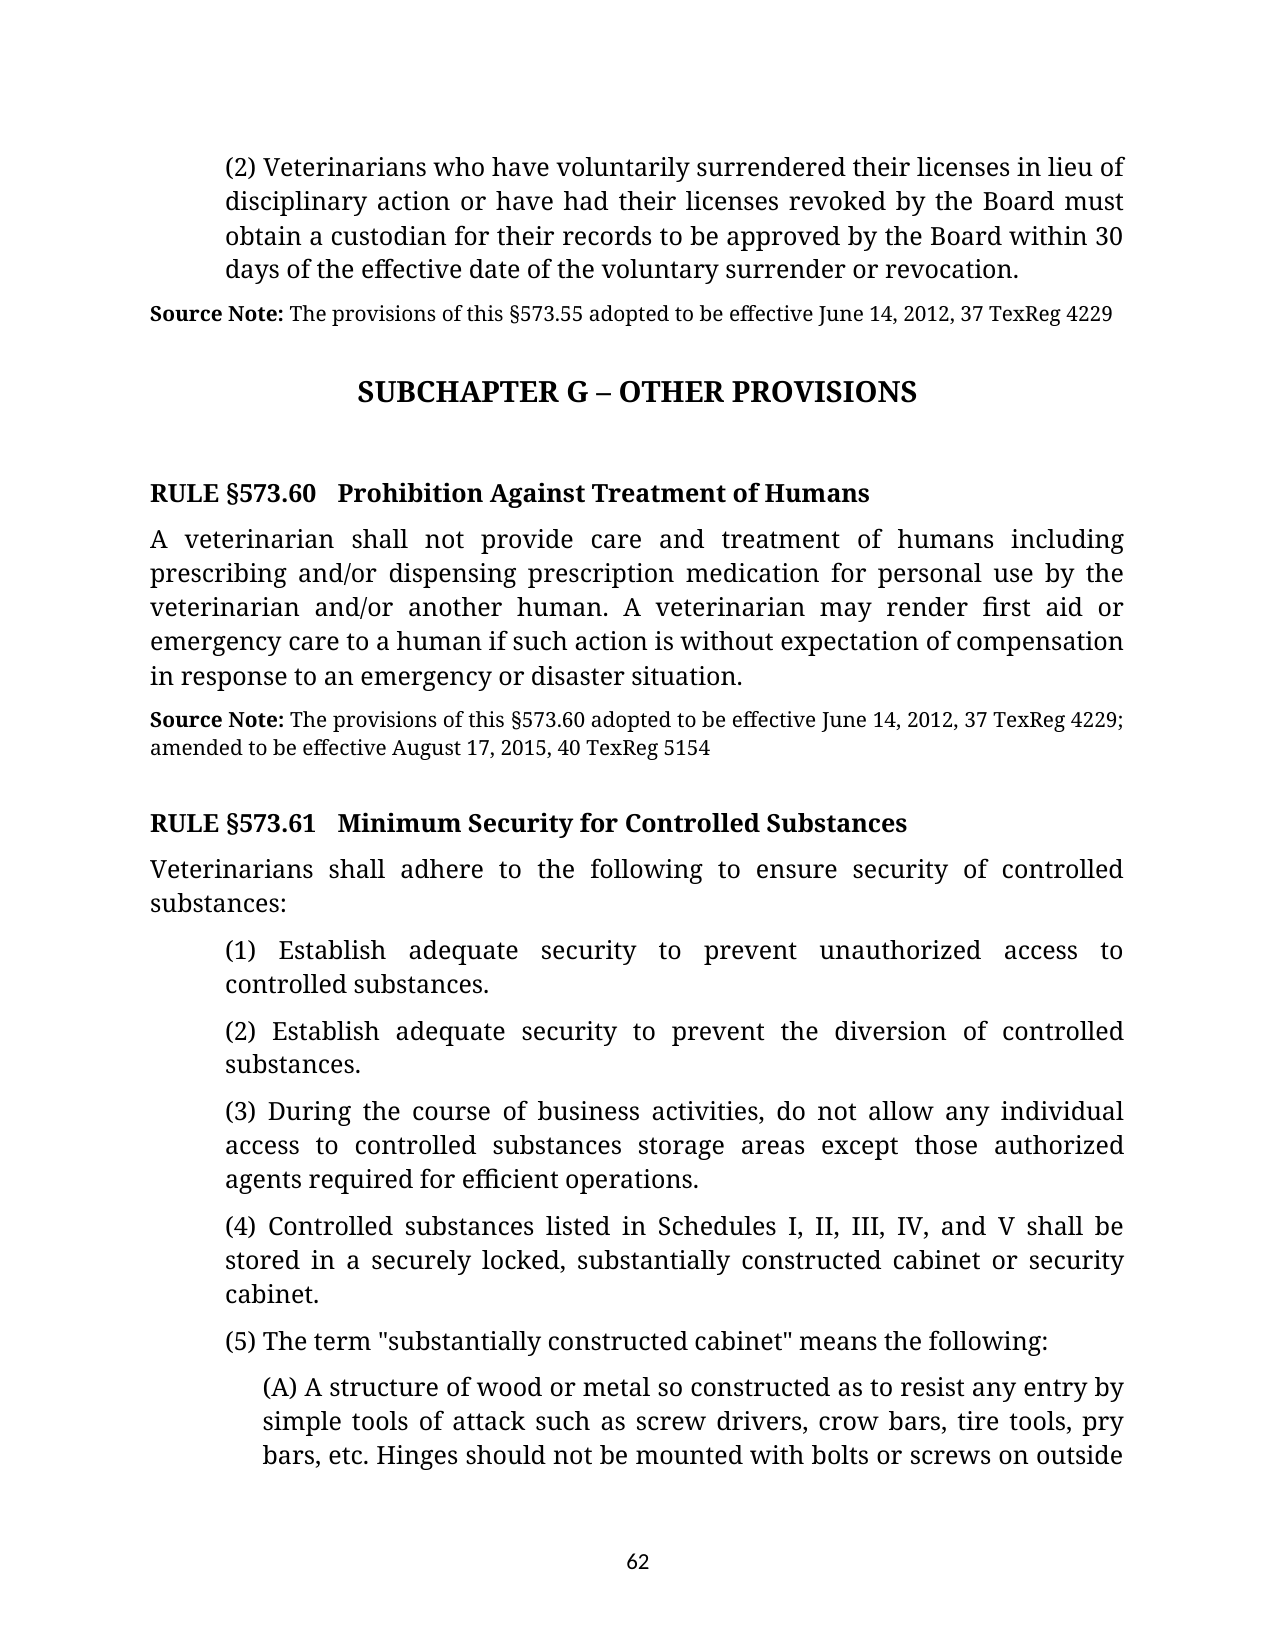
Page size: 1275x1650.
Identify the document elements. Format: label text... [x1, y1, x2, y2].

text (1) Establish adequate security to prevent unauthorized access to controlled substances. [225, 932, 1125, 1001]
text A veterinarian shall not provide care and treatment of humans including prescribing and/or dispensing prescription medication for personal use by the veterinarian and/or another human. A veterinarian may render first aid or emergency care to a human if such action is without expectation of compensation in response to an emergency or disaster situation. [150, 522, 1125, 692]
text (4) Controlled substances listed in Schedules I, II, III, IV, and V shall be stored in a securely locked, substantially constructed cabinet or security cabinet. [225, 1208, 1125, 1311]
text RULE §573.61 Minimum Security for Controlled Substances [150, 805, 1125, 839]
text (2) Veterinarians who have voluntarily surrendered their licenses in lieu of disciplinary action or have had their licenses revoked by the Board must obtain a custodian for their records to be approved by the Board within 30 days of the effective date of the voluntary surrender or revocation. [225, 150, 1125, 286]
text Source Note: The provisions of this §573.60 adopted to be effective June 14, 2012, 37 TexReg 4229; amended to be effective August 17, 2015, 40 TexReg 5154 [150, 705, 1125, 762]
subtitle SUBCHAPTER G – OTHER PROVISIONS [150, 371, 1125, 411]
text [262, 1370, 1125, 1472]
text (3) During the course of business activities, do not allow any individual access to controlled substances storage areas except those authorized agents required for efficient operations. [225, 1094, 1125, 1196]
text (5) The term "substantially constructed cabinet" means the following: [225, 1323, 1125, 1357]
text Veterinarians shall adhere to the following to ensure security of controlled substances: [150, 852, 1125, 920]
text RULE §573.60 Prohibition Against Treatment of Humans [150, 475, 1125, 509]
text Source Note: The provisions of this §573.55 adopted to be effective June 14, 2012, 37 TexReg 4229 [150, 299, 1125, 327]
text (2) Establish adequate security to prevent the diversion of controlled substances. [225, 1013, 1125, 1081]
